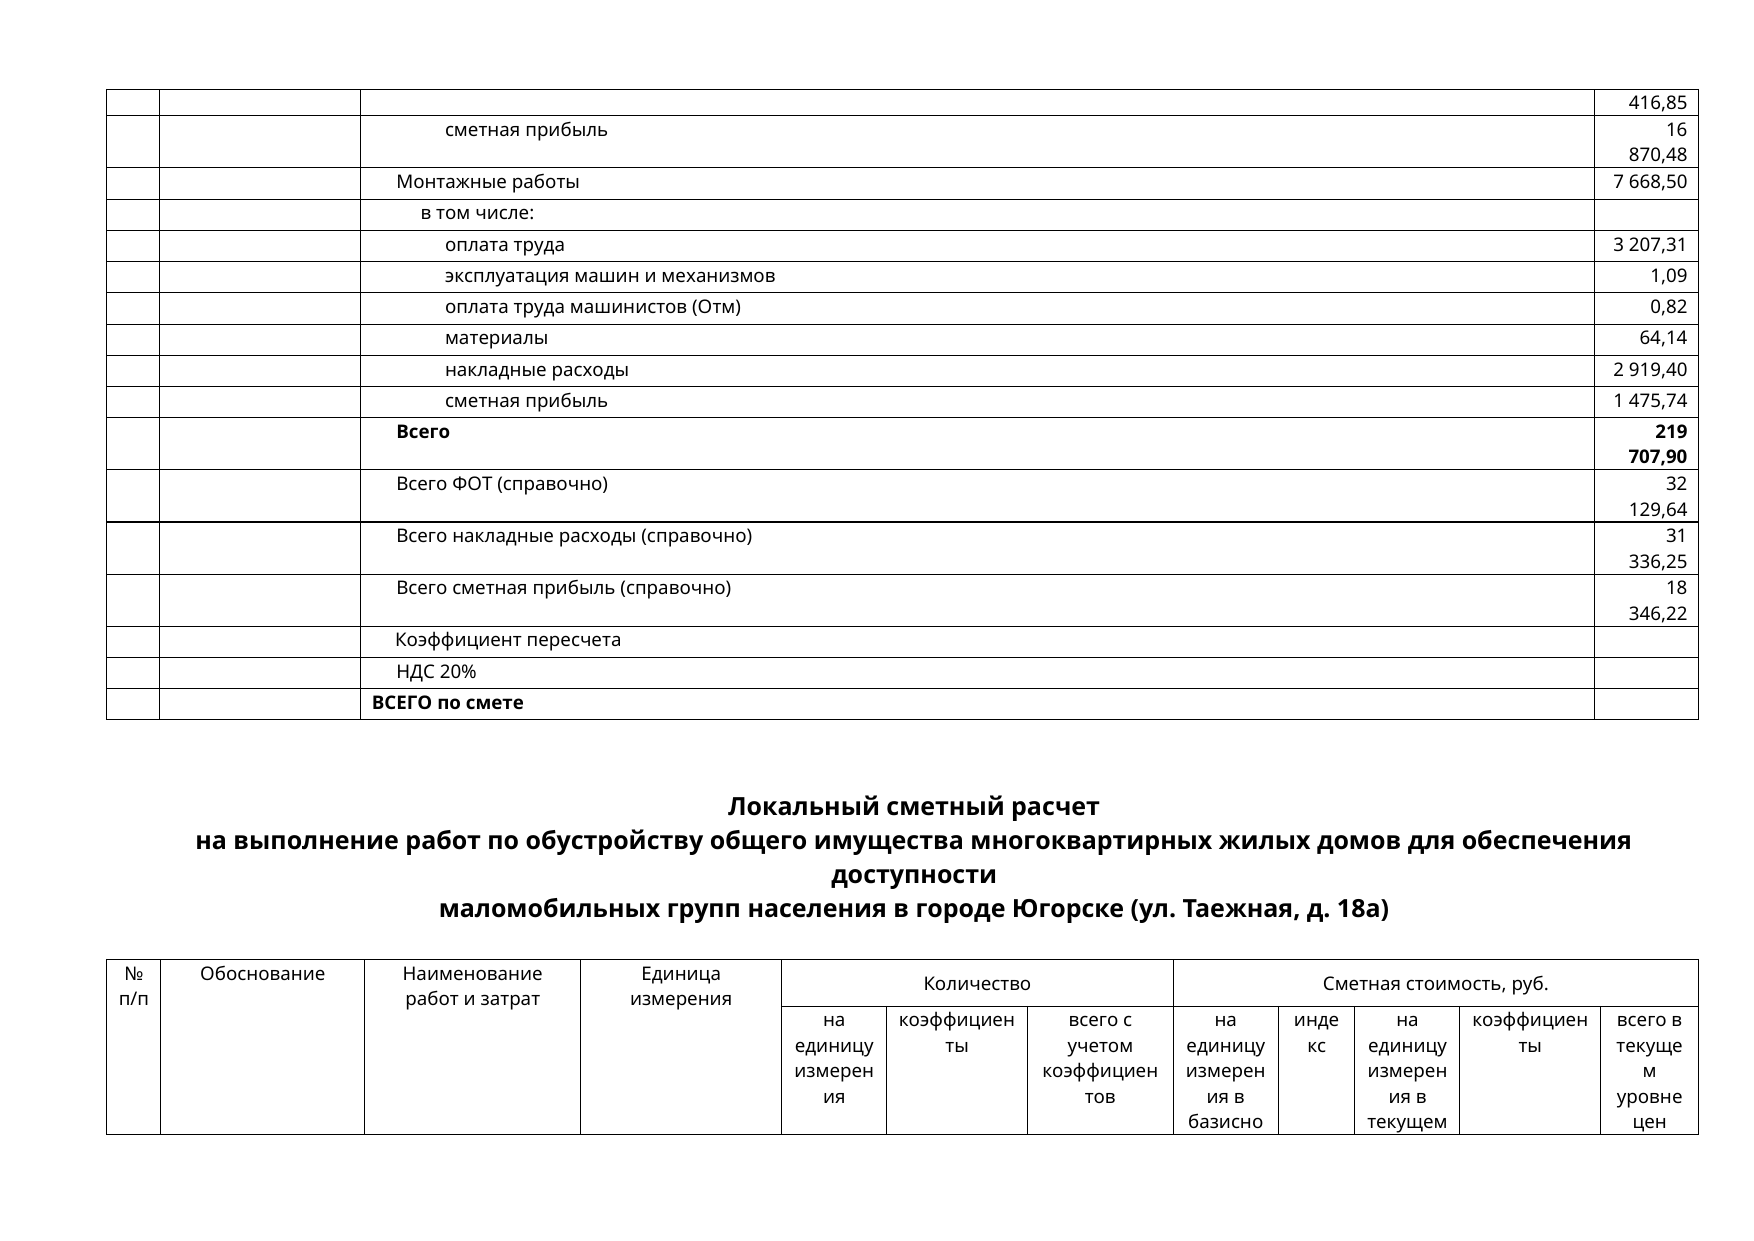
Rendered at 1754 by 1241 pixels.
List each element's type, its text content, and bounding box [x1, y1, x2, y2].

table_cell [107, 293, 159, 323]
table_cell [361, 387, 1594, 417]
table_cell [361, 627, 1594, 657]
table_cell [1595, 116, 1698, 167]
text Локальный сметный расчет [118, 788, 1710, 823]
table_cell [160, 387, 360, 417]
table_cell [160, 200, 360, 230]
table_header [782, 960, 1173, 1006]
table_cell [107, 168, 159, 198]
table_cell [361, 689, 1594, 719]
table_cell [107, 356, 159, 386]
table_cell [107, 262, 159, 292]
text на выполнение работ по обустройству общего имущества многоквартирных жилых домов для обеспечения доступности [118, 823, 1710, 891]
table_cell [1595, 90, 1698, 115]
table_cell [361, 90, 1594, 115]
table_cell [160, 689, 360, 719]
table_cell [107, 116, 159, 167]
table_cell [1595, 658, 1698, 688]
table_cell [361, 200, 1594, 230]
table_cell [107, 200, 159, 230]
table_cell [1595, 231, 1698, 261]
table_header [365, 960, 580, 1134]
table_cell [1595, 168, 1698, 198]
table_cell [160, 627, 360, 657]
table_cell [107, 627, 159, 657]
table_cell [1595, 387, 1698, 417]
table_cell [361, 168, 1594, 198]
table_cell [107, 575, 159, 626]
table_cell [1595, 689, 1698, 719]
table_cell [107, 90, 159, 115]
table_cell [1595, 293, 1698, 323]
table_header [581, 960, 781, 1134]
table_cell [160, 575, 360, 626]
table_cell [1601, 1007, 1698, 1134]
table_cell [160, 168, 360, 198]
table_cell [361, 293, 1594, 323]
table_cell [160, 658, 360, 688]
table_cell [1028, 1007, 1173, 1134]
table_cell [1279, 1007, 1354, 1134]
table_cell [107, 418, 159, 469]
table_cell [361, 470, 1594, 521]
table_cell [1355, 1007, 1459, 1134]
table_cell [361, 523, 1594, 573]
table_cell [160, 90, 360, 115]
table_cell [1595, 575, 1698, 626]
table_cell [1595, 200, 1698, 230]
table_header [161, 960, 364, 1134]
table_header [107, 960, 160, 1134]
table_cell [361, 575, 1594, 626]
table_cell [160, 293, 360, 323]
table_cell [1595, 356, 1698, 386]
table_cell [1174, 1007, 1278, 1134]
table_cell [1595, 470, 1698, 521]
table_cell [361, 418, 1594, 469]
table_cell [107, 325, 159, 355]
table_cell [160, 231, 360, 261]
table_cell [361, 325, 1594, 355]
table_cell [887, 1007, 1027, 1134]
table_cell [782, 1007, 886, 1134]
text маломобильных групп населения в городе Югорске (ул. Таежная, д. 18а) [118, 891, 1710, 925]
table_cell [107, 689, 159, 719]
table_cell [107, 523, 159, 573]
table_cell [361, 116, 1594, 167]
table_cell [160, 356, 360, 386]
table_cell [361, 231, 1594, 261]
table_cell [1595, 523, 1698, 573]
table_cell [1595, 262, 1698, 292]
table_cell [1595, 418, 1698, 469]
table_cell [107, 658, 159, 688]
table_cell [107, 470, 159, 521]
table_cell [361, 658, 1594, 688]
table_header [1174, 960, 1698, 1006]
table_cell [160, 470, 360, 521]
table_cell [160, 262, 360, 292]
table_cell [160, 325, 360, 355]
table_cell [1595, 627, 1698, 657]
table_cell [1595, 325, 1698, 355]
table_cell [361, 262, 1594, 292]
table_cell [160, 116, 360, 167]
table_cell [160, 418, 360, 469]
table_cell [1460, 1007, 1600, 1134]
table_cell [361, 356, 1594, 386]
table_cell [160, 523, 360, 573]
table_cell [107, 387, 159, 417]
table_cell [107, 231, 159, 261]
